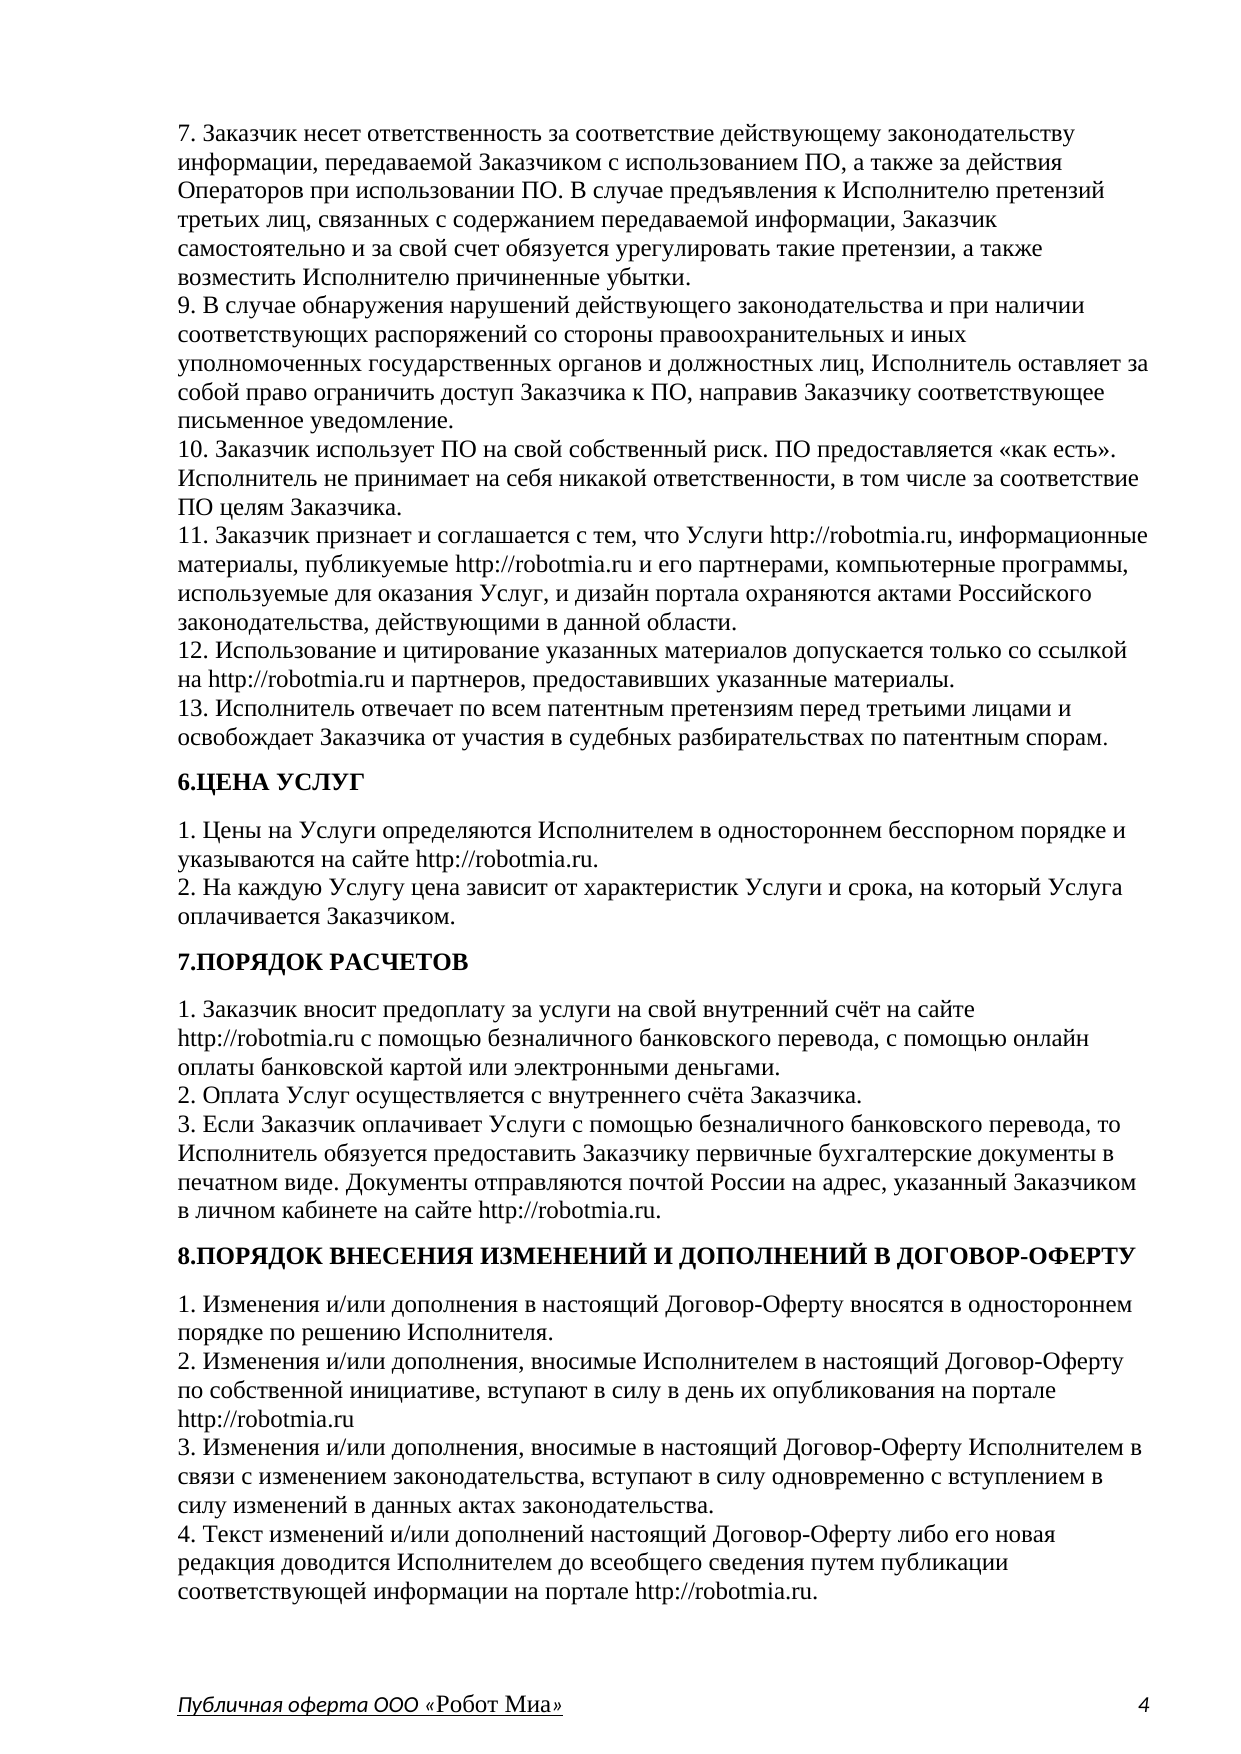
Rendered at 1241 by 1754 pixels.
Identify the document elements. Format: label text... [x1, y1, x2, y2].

text 7. Заказчик несет ответственность за соответствие действующему законодательству информации, передаваемой Заказчиком с использованием ПО, а также за действия Операторов при использовании ПО. В случае предъявления к Исполнителю претензий третьих лиц, связанных с содержанием передаваемой информации, Заказчик самостоятельно и за свой счет обязуется урегулировать такие претензии, а также возместить Исполнителю причиненные убытки. [177, 118, 1152, 291]
text 1. Заказчик вносит предоплату за услуги на свой внутренний счёт на сайте http://robotmia.ru с помощью безналичного банковского перевода, с помощью онлайн оплаты банковской картой или электронными деньгами. 2. Оплата Услуг осуществляется с внутреннего счёта Заказчика. [177, 994, 1152, 1109]
text 8.ПОРЯДОК ВНЕСЕНИЯ ИЗМЕНЕНИЙ И ДОПОЛНЕНИЙ В ДОГОВОР-ОФЕРТУ [177, 1241, 1152, 1270]
text 9. В случае обнаружения нарушений действующего законодательства и при наличии соответствующих распоряжений со стороны правоохранительных и иных уполномоченных государственных органов и должностных лиц, Исполнитель оставляет за собой право ограничить доступ Заказчика к ПО, направив Заказчику соответствующее письменное уведомление. [177, 291, 1152, 434]
text 2. Изменения и/или дополнения, вносимые Исполнителем в настоящий Договор-Оферту по собственной инициативе, вступают в силу в день их опубликования на портале http://robotmia.ru [177, 1346, 1152, 1432]
text 4. Текст изменений и/или дополнений настоящий Договор-Оферту либо его новая редакция доводится Исполнителем до всеобщего сведения путем публикации соответствующей информации на портале http://robotmia.ru. [177, 1519, 1152, 1605]
text 7.ПОРЯДОК РАСЧЕТОВ [177, 947, 1152, 975]
text 1. Цены на Услуги определяются Исполнителем в одностороннем бесспорном порядке и указываются на сайте http://robotmia.ru. [177, 815, 1152, 872]
text 11. Заказчик признает и соглашается с тем, что Услуги http://robotmia.ru, информационные материалы, публикуемые http://robotmia.ru и его партнерами, компьютерные программы, используемые для оказания Услуг, и дизайн портала охраняются актами Российского законодательства, действующими в данной области. [177, 521, 1152, 636]
text 1. Изменения и/или дополнения в настоящий Договор-Оферту вносятся в одностороннем порядке по решению Исполнителя. [177, 1289, 1152, 1346]
text 3. Изменения и/или дополнения, вносимые в настоящий Договор-Оферту Исполнителем в связи с изменением законодательства, вступают в силу одновременно с вступлением в силу изменений в данных актах законодательства. [177, 1432, 1152, 1519]
text 12. Использование и цитирование указанных материалов допускается только со ссылкой на http://robotmia.ru и партнеров, предоставивших указанные материалы. [177, 636, 1152, 693]
text 13. Исполнитель отвечает по всем патентным претензиям перед третьими лицами и освобождает Заказчика от участия в судебных разбирательствах по патентным спорам. [177, 693, 1152, 751]
text 3. Если Заказчик оплачивает Услуги с помощью безналичного банковского перевода, то Исполнитель обязуется предоставить Заказчику первичные бухгалтерские документы в печатном виде. Документы отправляются почтой России на адрес, указанный Заказчиком в личном кабинете на сайте http://robotmia.ru. [177, 1109, 1152, 1224]
text 2. На каждую Услугу цена зависит от характеристик Услуги и срока, на который Услуга оплачивается Заказчиком. [177, 872, 1152, 930]
text 6.ЦЕНА УСЛУГ [177, 767, 1152, 796]
text 10. Заказчик использует ПО на свой собственный риск. ПО предоставляется «как есть». Исполнитель не принимает на себя никакой ответственности, в том числе за соответствие ПО целям Заказчика. [177, 434, 1152, 521]
